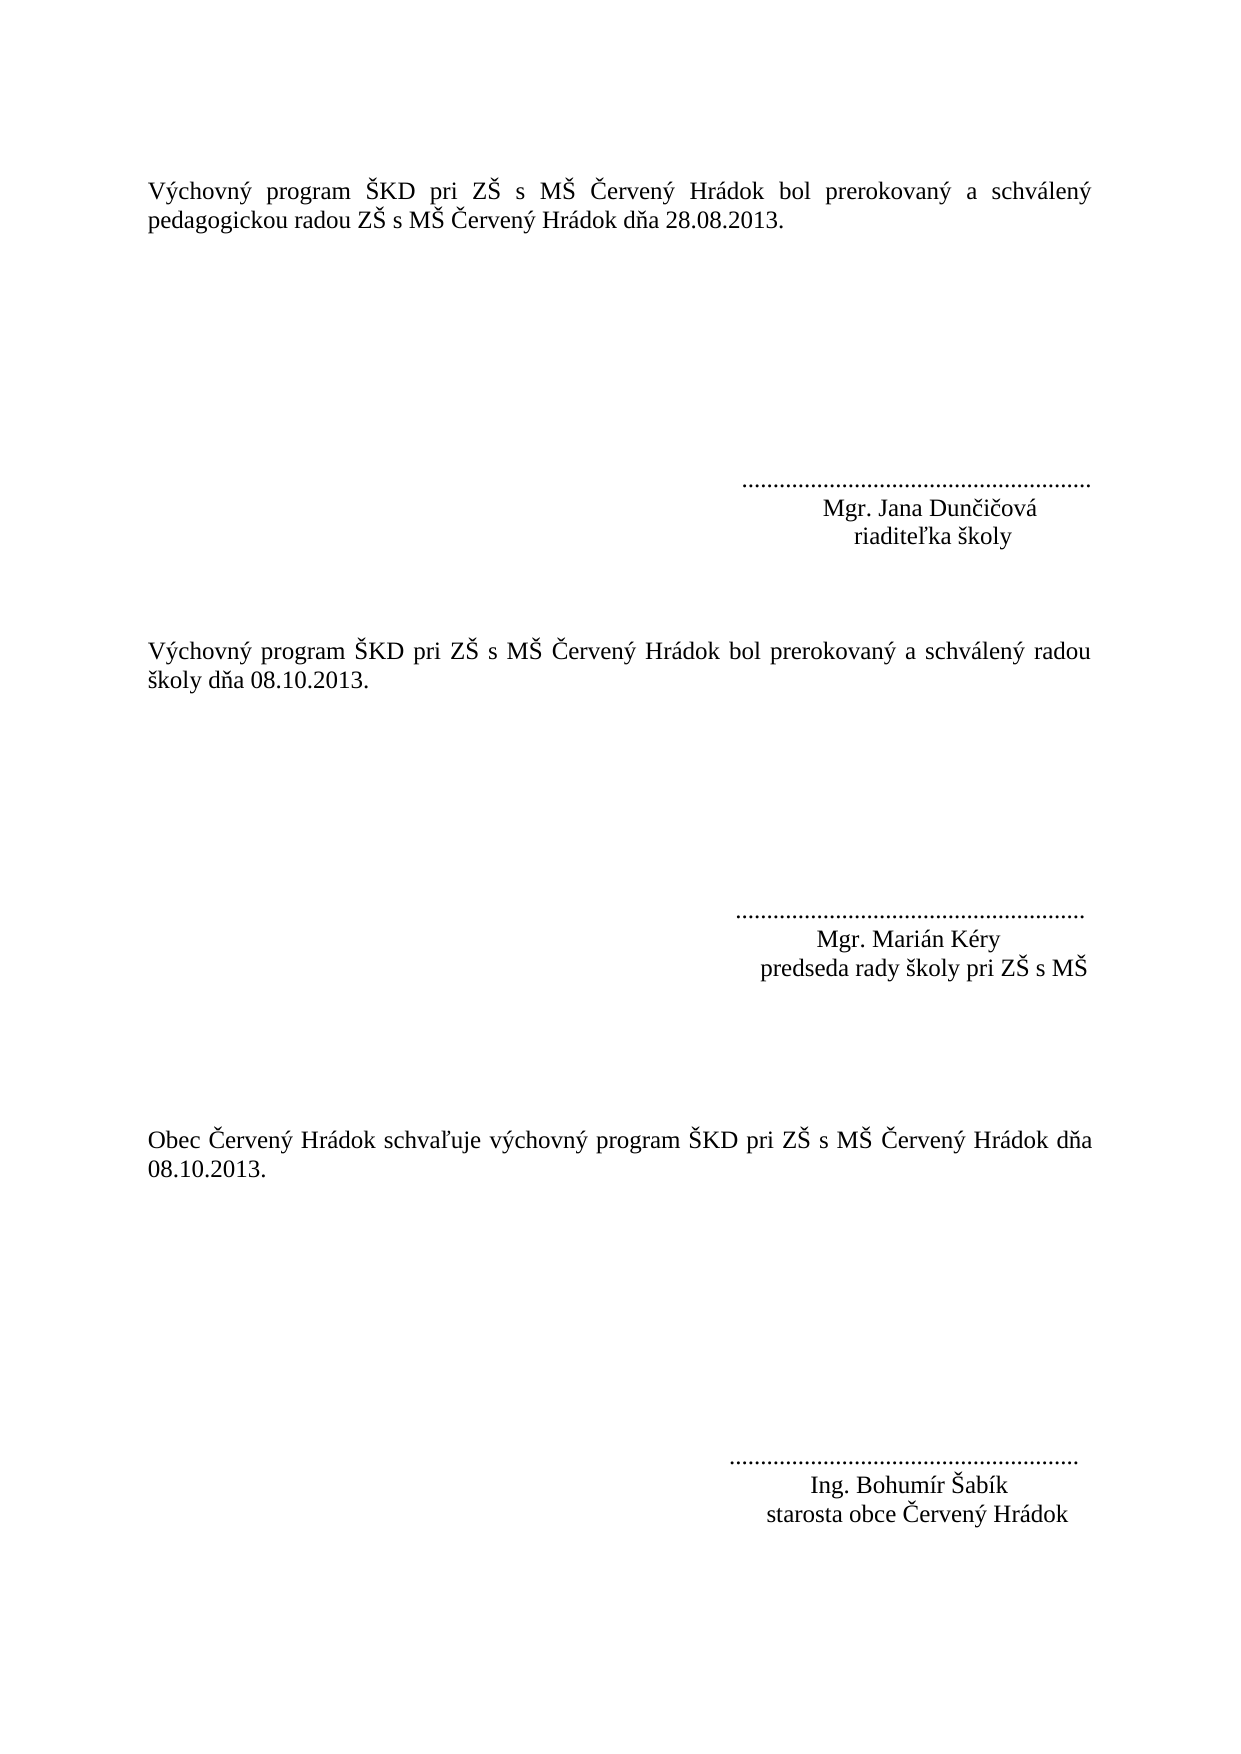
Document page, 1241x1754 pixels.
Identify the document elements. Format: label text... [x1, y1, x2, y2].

text predseda rady školy pri ZŠ s MŠ [148, 953, 1093, 981]
text Mgr. Marián Kéry [148, 924, 1093, 953]
text ........................................................ [148, 464, 1093, 493]
text Výchovný program ŠKD pri ZŠ s MŠ Červený Hrádok bol prerokovaný a schválený pedagogickou radou ZŠ s MŠ Červený Hrádok dňa 28.08.2013. [148, 176, 1093, 234]
text ........................................................ [148, 1441, 1093, 1470]
text ........................................................ [148, 895, 1093, 924]
text riaditeľka školy [148, 521, 1093, 550]
text Ing. Bohumír Šabík [148, 1470, 1093, 1499]
text Výchovný program ŠKD pri ZŠ s MŠ Červený Hrádok bol prerokovaný a schválený radou školy dňa 08.10.2013. [148, 636, 1093, 694]
text Obec Červený Hrádok schvaľuje výchovný program ŠKD pri ZŠ s MŠ Červený Hrádok dňa 08.10.2013. [148, 1125, 1093, 1183]
text starosta obce Červený Hrádok [148, 1499, 1093, 1528]
text Mgr. Jana Dunčičová [148, 493, 1093, 521]
